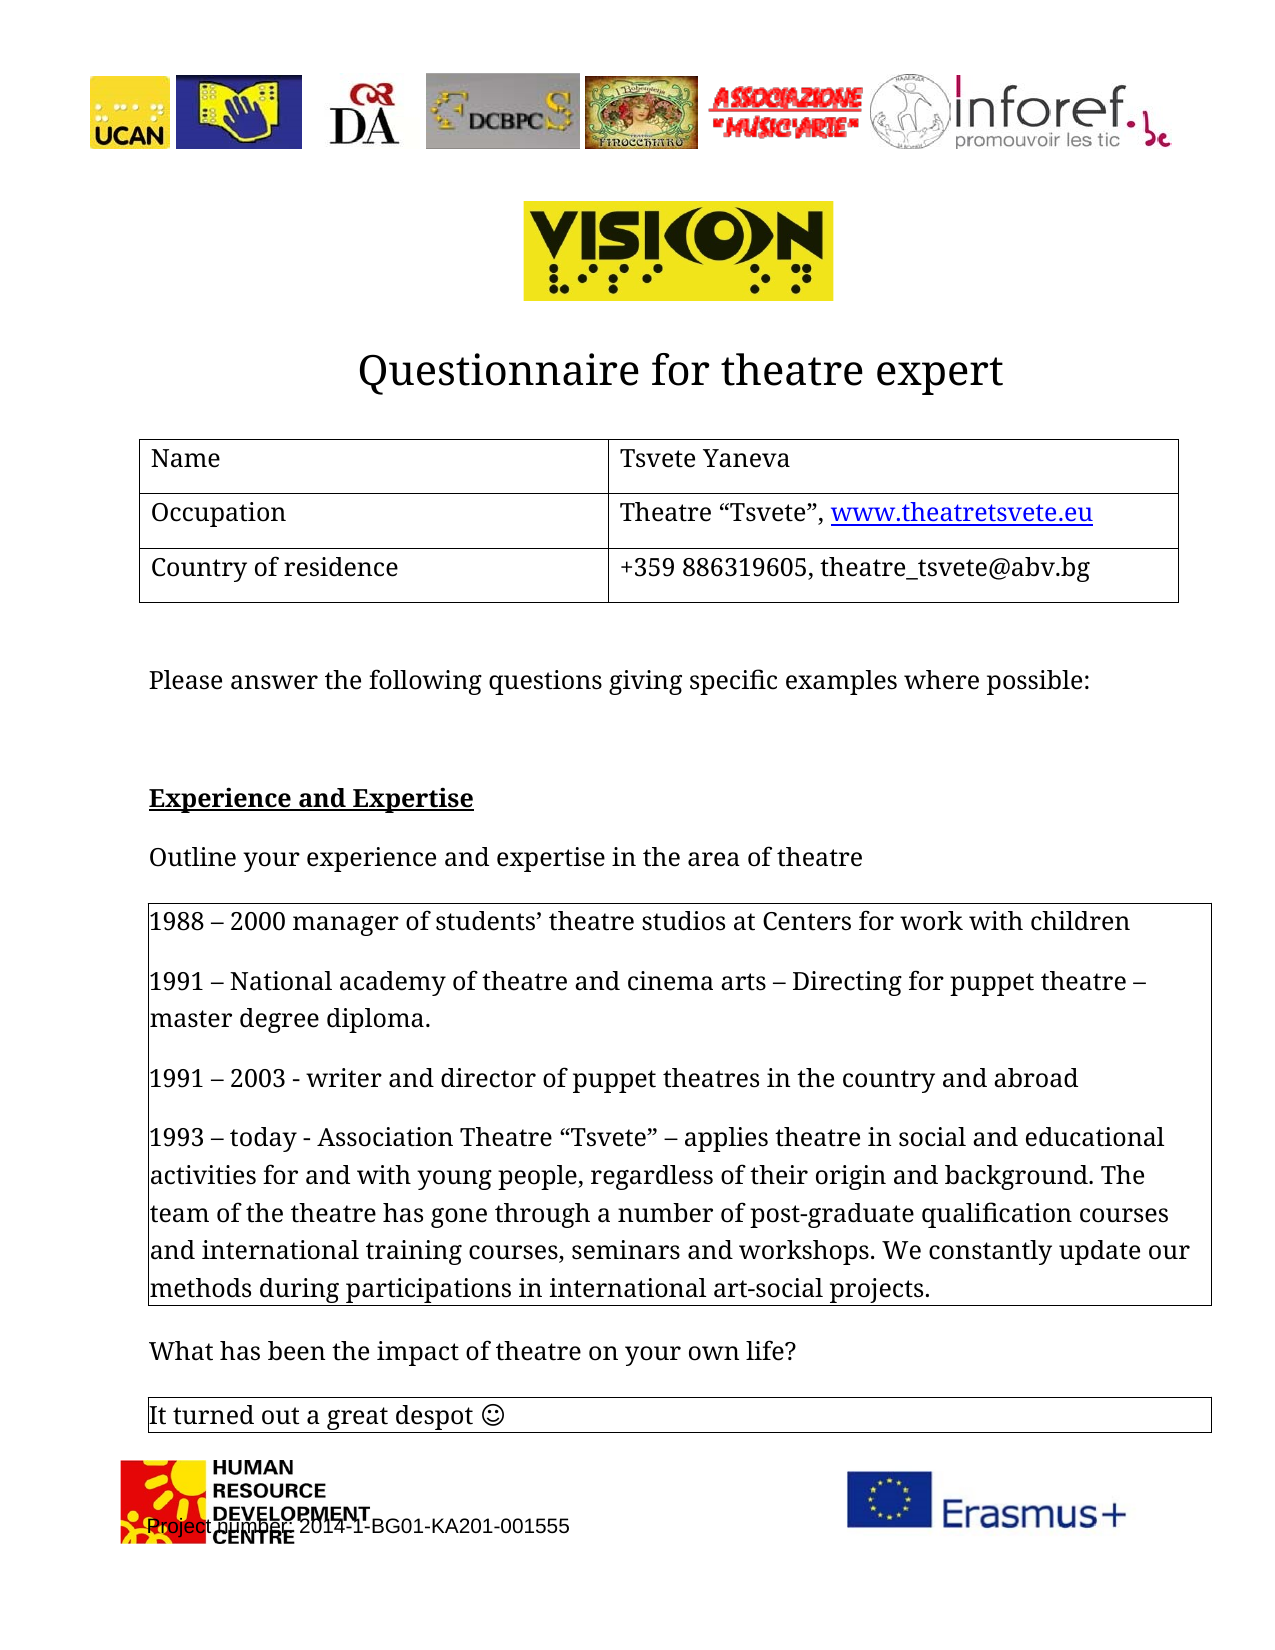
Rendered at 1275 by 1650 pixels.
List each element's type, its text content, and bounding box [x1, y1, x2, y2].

picture [425, 73, 580, 149]
text 1993 – today - Association Theatre “Tsvete” – applies theatre in social and educational activities for and with young people, regardless of their origin and background. The team of the theatre has gone through a number of post-graduate qualification courses and international training courses, seminars and workshops. We constantly update our methods during participations in international art-social projects. [149, 1119, 1211, 1305]
table_cell Theatre “Tsvete”, www.theatretsvete.eu [609, 494, 1178, 548]
picture [308, 73, 420, 149]
text Questionnaire for theatre expert [150, 341, 1211, 397]
picture [585, 76, 698, 149]
picture [523, 201, 834, 301]
text Please answer the following questions giving specific examples where possible: [148, 662, 1211, 696]
table_cell Occupation [140, 494, 608, 548]
picture [706, 85, 866, 140]
subtitle Experience and Expertise [148, 781, 1211, 815]
table_cell +359 886319605, theatre_tsvete@abv.bg [609, 549, 1178, 602]
text What has been the impact of theatre on your own life? [148, 1334, 1211, 1368]
table_header Tsvete Yaneva [609, 440, 1178, 493]
text Outline your experience and expertise in the area of theatre [148, 840, 1211, 874]
text It turned out a great despot ☺ [149, 1398, 1211, 1432]
picture [832, 1456, 1142, 1543]
text 1988 – 2000 manager of students’ theatre studios at Centers for work with children [149, 904, 1211, 938]
picture [956, 75, 1172, 149]
text 1991 – National academy of theatre and cinema arts – Directing for puppet theatre – master degree diploma. [149, 962, 1211, 1035]
picture [870, 74, 951, 149]
table_cell Country of residence [140, 549, 608, 602]
picture [176, 75, 302, 149]
table_header Name [140, 440, 608, 493]
picture [120, 1460, 371, 1544]
text 1991 – 2003 - writer and director of puppet theatres in the country and abroad [149, 1059, 1211, 1094]
picture [90, 76, 170, 149]
